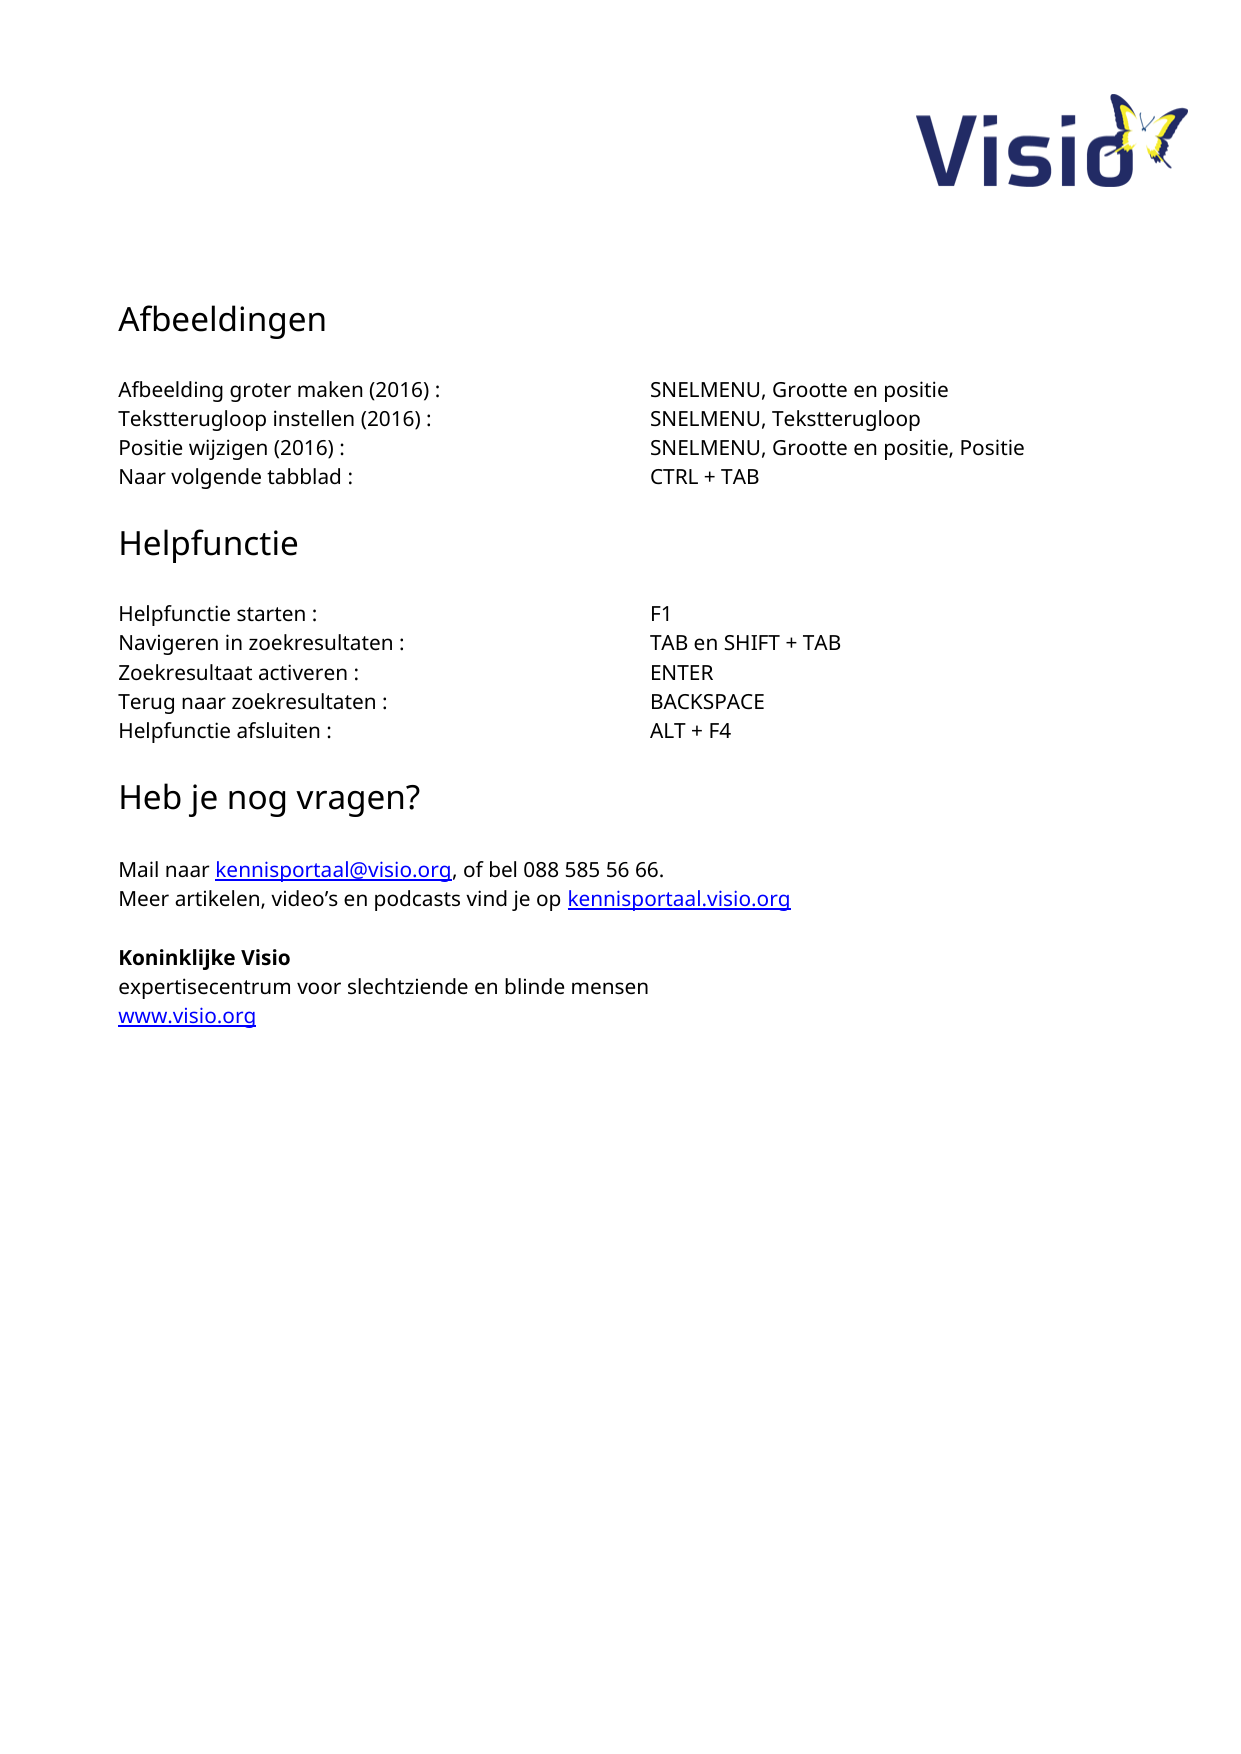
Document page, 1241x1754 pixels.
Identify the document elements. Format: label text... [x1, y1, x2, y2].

text Koninklijke Visio [118, 942, 1048, 971]
subtitle Helpfunctie [118, 520, 1048, 565]
text Navigeren in zoekresultaten : TAB en SHIFT + TAB [118, 628, 1048, 657]
text Terug naar zoekresultaten : BACKSPACE [118, 686, 1048, 715]
picture [904, 89, 1199, 190]
subtitle Heb je nog vragen? [118, 774, 1048, 819]
text Afbeelding groter maken (2016) : SNELMENU, Grootte en positie [118, 374, 1048, 403]
text Helpfunctie afsluiten : ALT + F4 [118, 715, 1048, 744]
text Positie wijzigen (2016) : SNELMENU, Grootte en positie, Positie [118, 432, 1048, 462]
text expertisecentrum voor slechtziende en blinde mensen [118, 971, 1048, 1000]
text Tekstterugloop instellen (2016) : SNELMENU, Tekstterugloop [118, 403, 1048, 432]
text Zoekresultaat activeren : ENTER [118, 657, 1048, 686]
text Meer artikelen, video’s en podcasts vind je op kennisportaal.visio.org [118, 884, 1048, 913]
text Mail naar kennisportaal@visio.org, of bel 088 585 56 66. [118, 852, 1048, 884]
text www.visio.org [118, 1000, 1048, 1029]
subtitle Afbeeldingen [118, 295, 1048, 341]
text Naar volgende tabblad : CTRL + TAB [118, 462, 1048, 491]
text Helpfunctie starten : F1 [118, 599, 1048, 628]
